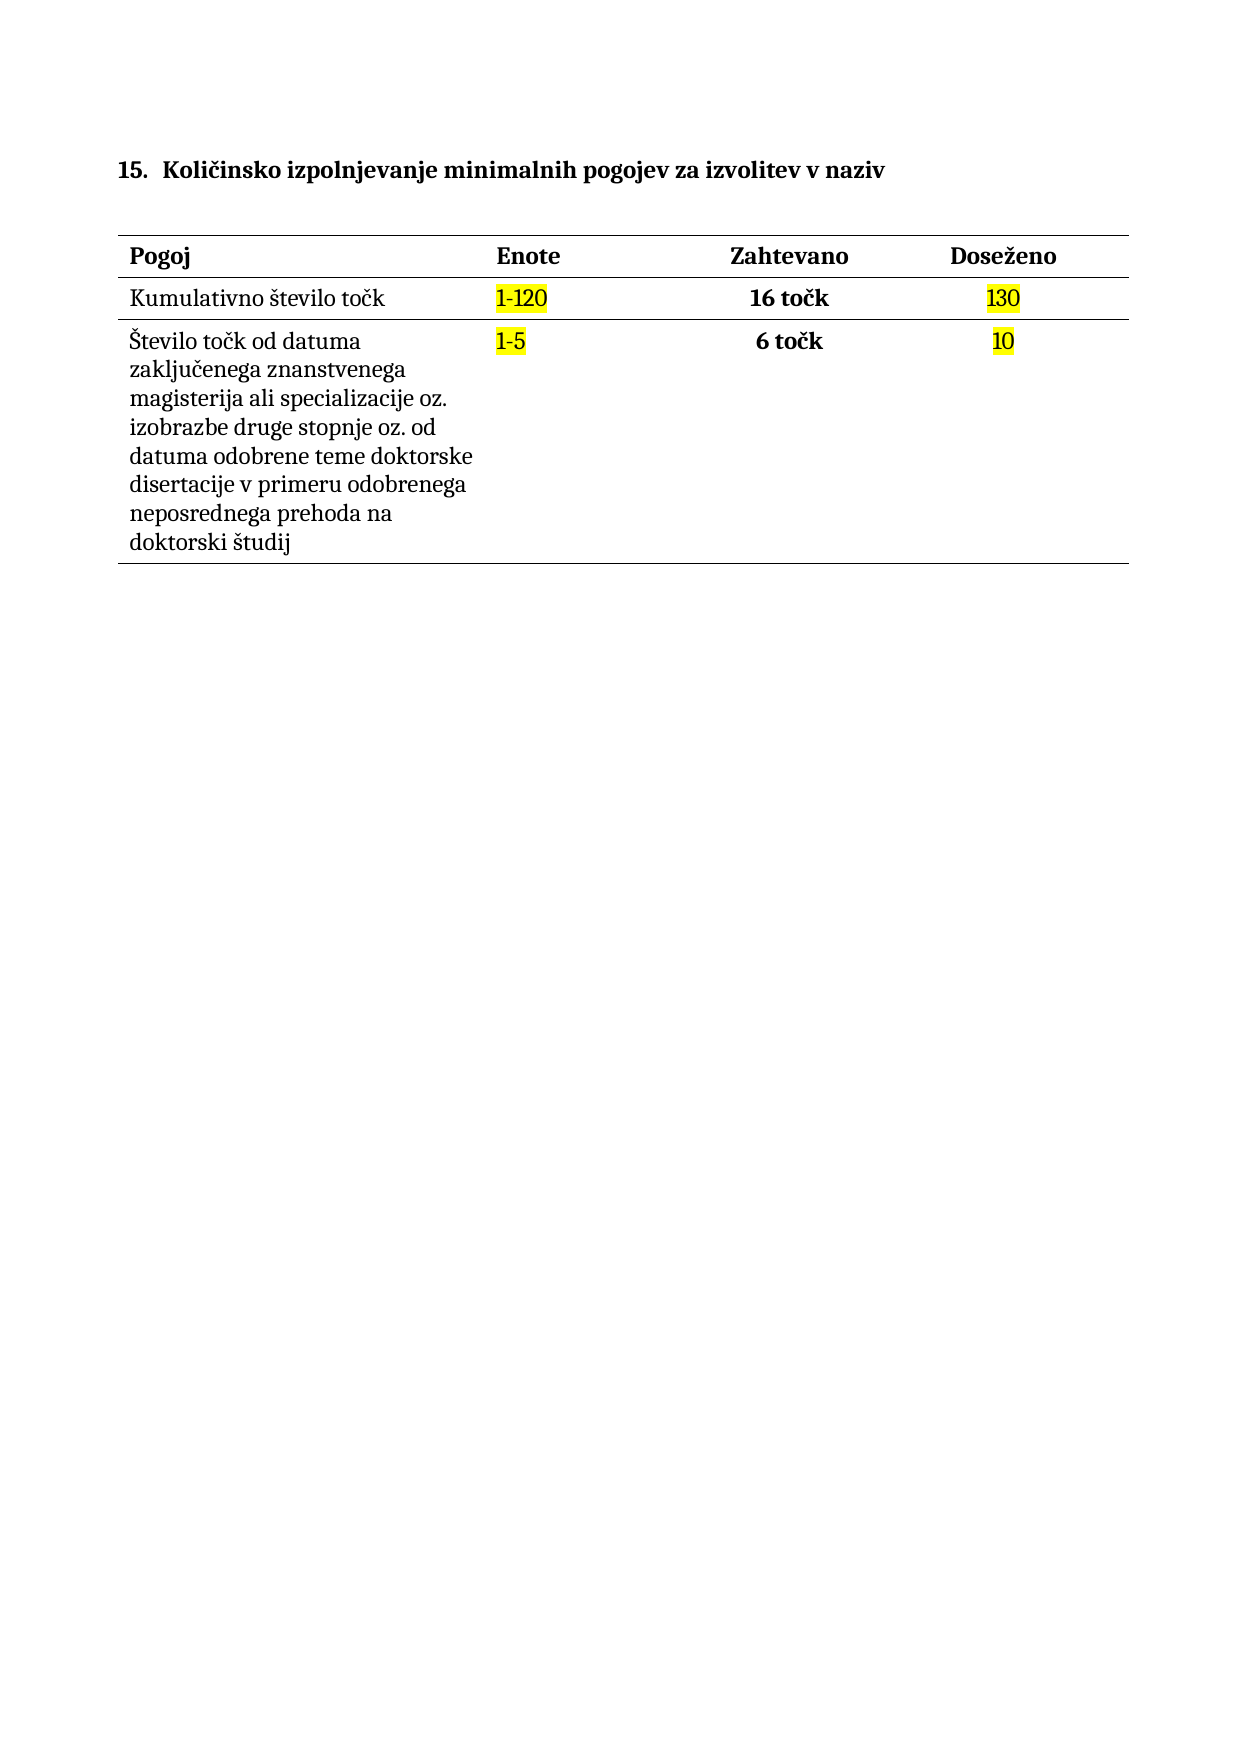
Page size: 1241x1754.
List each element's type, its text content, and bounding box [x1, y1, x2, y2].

table_cell 16 točk [701, 278, 878, 319]
table_header Pogoj [118, 236, 485, 277]
table_header Zahtevano [701, 236, 878, 277]
table_cell 1-5 [485, 320, 701, 563]
table_cell Kumulativno število točk [118, 278, 485, 319]
table_cell 10 [878, 320, 1129, 563]
table_cell Število točk od datuma zaključenega znanstvenega magisterija ali specializacije oz. izobrazbe druge stopnje oz. od datuma odobrene teme doktorske disertacije v primeru odobrenega neposrednega prehoda na doktorski študij [118, 320, 485, 563]
table_cell 6 točk [701, 320, 878, 563]
table_header Enote [485, 236, 701, 277]
title 15. Količinsko izpolnjevanje minimalnih pogojev za izvolitev v naziv [118, 156, 1122, 184]
table_header Doseženo [878, 236, 1129, 277]
table_cell 130 [878, 278, 1129, 319]
table_cell 1-120 [485, 278, 701, 319]
